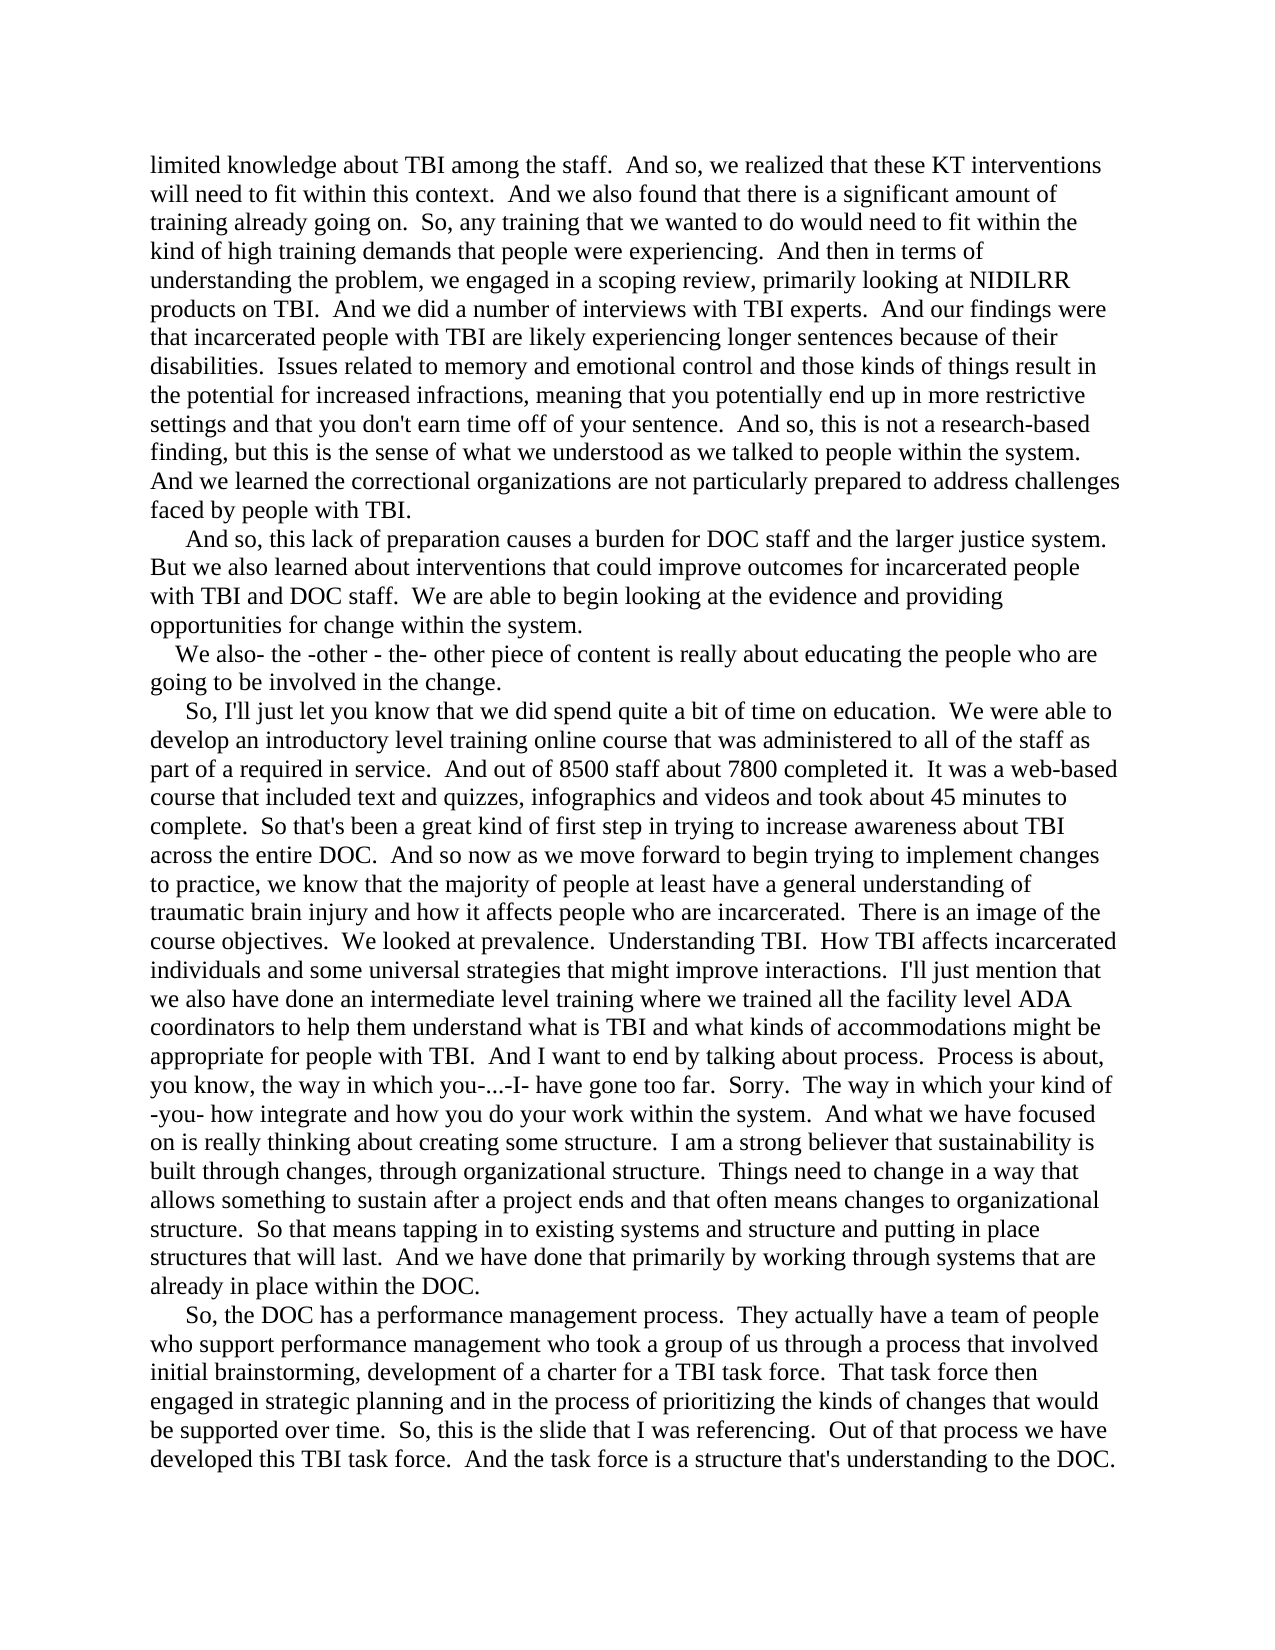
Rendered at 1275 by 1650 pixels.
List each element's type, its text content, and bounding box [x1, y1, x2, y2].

text And so, this lack of preparation causes a burden for DOC staff and the larger justice system. But we also learned about interventions that could improve outcomes for incarcerated people with TBI and DOC staff. We are able to begin looking at the evidence and providing opportunities for change within the system. We also- the -other - the- other piece of content is really about educating the people who are going to be involved in the change. [150, 524, 1125, 696]
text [150, 1300, 1125, 1472]
text So, I'll just let you know that we did spend quite a bit of time on education. We were able to develop an introductory level training online course that was administered to all of the staff as part of a required in service. And out of 8500 staff about 7800 completed it. It was a web-based course that included text and quizzes, infographics and videos and took about 45 minutes to complete. So that's been a great kind of first step in trying to increase awareness about TBI across the entire DOC. And so now as we move forward to begin trying to implement changes to practice, we know that the majority of people at least have a general understanding of traumatic brain injury and how it affects people who are incarcerated. There is an image of the course objectives. We looked at prevalence. Understanding TBI. How TBI affects incarcerated individuals and some universal strategies that might improve interactions. I'll just mention that we also have done an intermediate level training where we trained all the facility level ADA coordinators to help them understand what is TBI and what kinds of accommodations might be appropriate for people with TBI. And I want to end by talking about process. Process is about, you know, the way in which you-...-I- have gone too far. Sorry. The way in which your kind of -you- how integrate and how you do your work within the system. And what we have focused on is really thinking about creating some structure. I am a strong believer that sustainability is built through changes, through organizational structure. Things need to change in a way that allows something to sustain after a project ends and that often means changes to organizational structure. So that means tapping in to existing systems and structure and putting in place structures that will last. And we have done that primarily by working through systems that are already in place within the DOC. [150, 696, 1125, 1300]
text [150, 150, 1125, 524]
